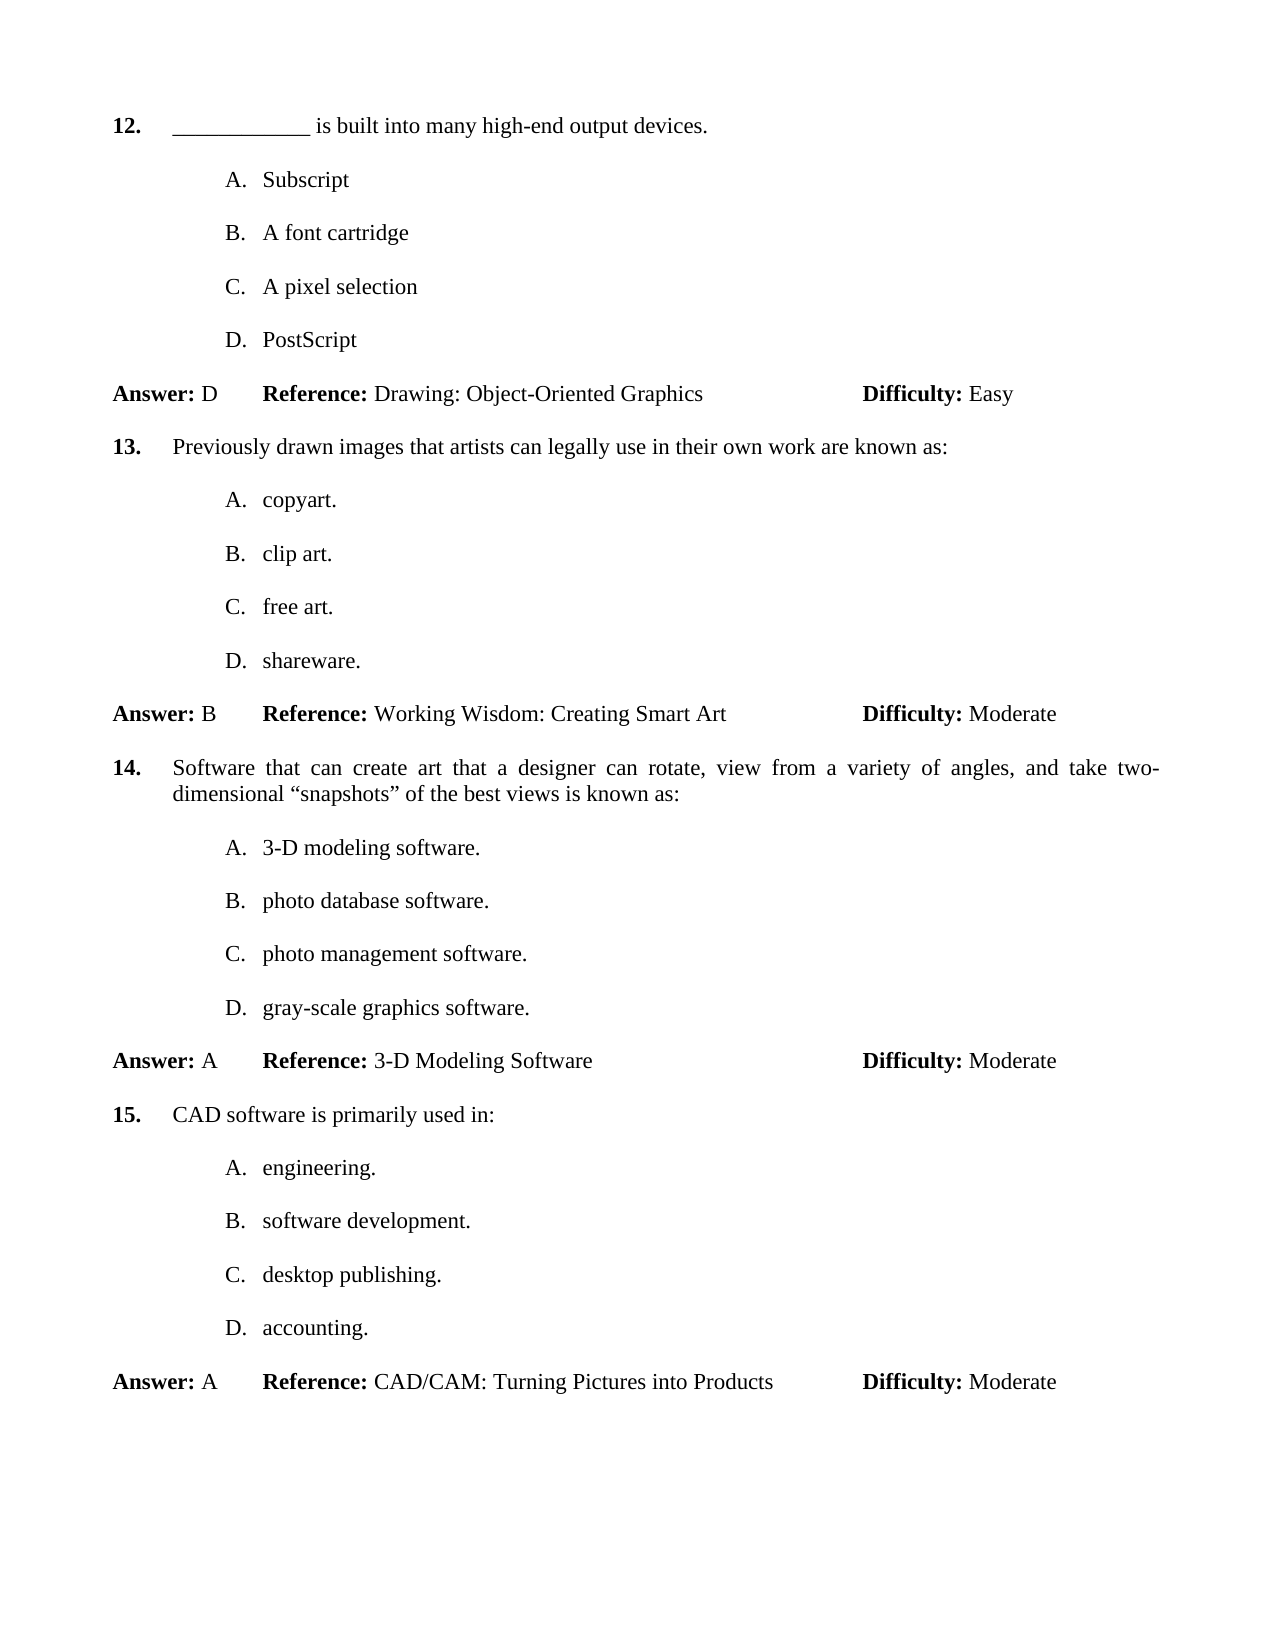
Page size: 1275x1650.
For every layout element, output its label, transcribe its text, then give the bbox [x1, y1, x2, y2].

list accounting. [225, 1314, 1162, 1341]
list free art. [225, 593, 1162, 620]
list Subscript [225, 166, 1162, 192]
list A pixel selection [225, 273, 1162, 299]
list engineering. [225, 1154, 1162, 1181]
list clip art. [225, 540, 1162, 566]
list copyart. [225, 487, 1162, 513]
list A font cartridge [225, 219, 1162, 246]
list Software that can create art that a designer can rotate, view from a variety of angles, and take two-dimensional “snapshots” of the best views is known as: [112, 754, 1162, 806]
list software development. [225, 1208, 1162, 1234]
text Answer: D Reference: Drawing: Object-Oriented Graphics Difficulty: Easy [112, 380, 1162, 406]
list 3-D modeling software. [225, 833, 1162, 860]
list PostScript [225, 326, 1162, 353]
list photo database software. [225, 887, 1162, 913]
list desktop publishing. [225, 1261, 1162, 1287]
text Answer: A Reference: CAD/CAM: Turning Pictures into Products Difficulty: Moderate [112, 1368, 1162, 1394]
list shareware. [225, 647, 1162, 673]
list Previously drawn images that artists can legally use in their own work are known as: [112, 433, 1162, 459]
list gray-scale graphics software. [225, 994, 1162, 1020]
list ____________ is built into many high-end output devices. [112, 112, 1162, 139]
list CAD software is primarily used in: [112, 1101, 1162, 1127]
text Answer: A Reference: 3-D Modeling Software Difficulty: Moderate [112, 1047, 1162, 1074]
text Answer: B Reference: Working Wisdom: Creating Smart Art Difficulty: Moderate [112, 700, 1162, 727]
list photo management software. [225, 940, 1162, 967]
